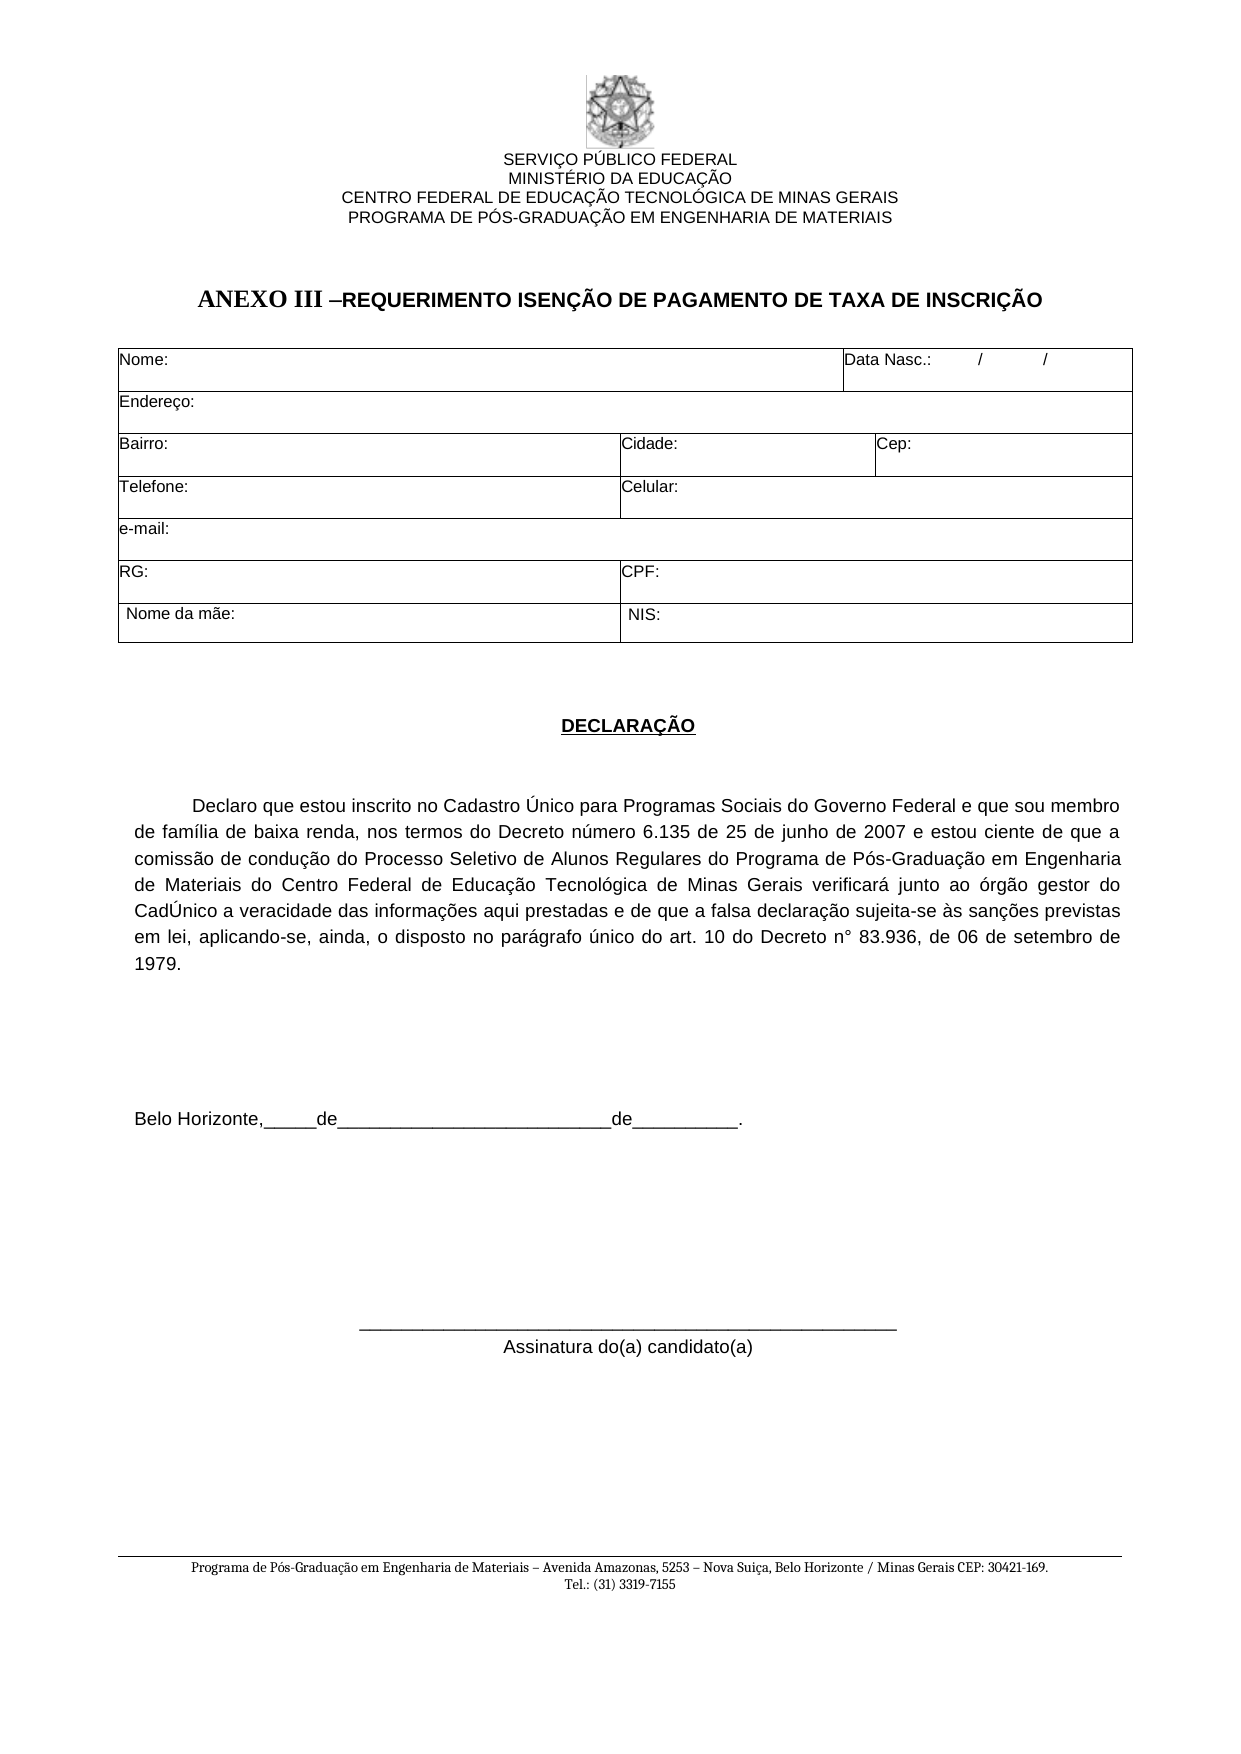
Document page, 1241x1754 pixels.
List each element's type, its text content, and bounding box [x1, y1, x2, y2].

text ___________________________________________________ [134, 1310, 1122, 1336]
table_cell Bairro: [119, 434, 620, 476]
text Assinatura do(a) candidato(a) [134, 1336, 1122, 1362]
text Declaro que estou inscrito no Cadastro Único para Programas Sociais do Governo Federal e que sou membro de família de baixa renda, nos termos do Decreto número 6.135 de 25 de junho de 2007 e estou ciente de que a comissão de condução do Processo Seletivo de Alunos Regulares do Programa de Pós-Graduação em Engenharia de Materiais do Centro Federal de Educação Tecnológica de Minas Gerais verificará junto ao órgão gestor do CadÚnico a veracidade das informações aqui prestadas e de que a falsa declaração sujeita-se às sanções previstas em lei, aplicando-se, ainda, o disposto no parágrafo único do art. 10 do Decreto n° 83.936, de 06 de setembro de 1979. [134, 795, 1122, 979]
table_cell Telefone: [119, 477, 620, 518]
table_cell NIS: [621, 604, 1132, 642]
text Belo Horizonte,_____de__________________________de__________. [134, 1108, 1122, 1134]
table_cell Celular: [621, 477, 1132, 518]
table_cell Cep: [876, 434, 1132, 476]
table_header Nome: [119, 349, 843, 391]
table_cell RG: [119, 561, 620, 603]
picture [585, 75, 655, 150]
table_header Data Nasc.: / / [844, 349, 1132, 391]
table_cell CPF: [621, 561, 1132, 603]
table_cell e-mail: [119, 519, 1132, 560]
text ANEXO III –REQUERIMENTO ISENÇÃO DE PAGAMENTO DE TAXA DE INSCRIÇÃO [118, 284, 1122, 313]
table_cell Cidade: [621, 434, 875, 476]
table_cell Endereço: [119, 392, 1132, 433]
table_cell Nome da mãe: [119, 604, 620, 642]
text DECLARAÇÃO [134, 715, 1122, 741]
